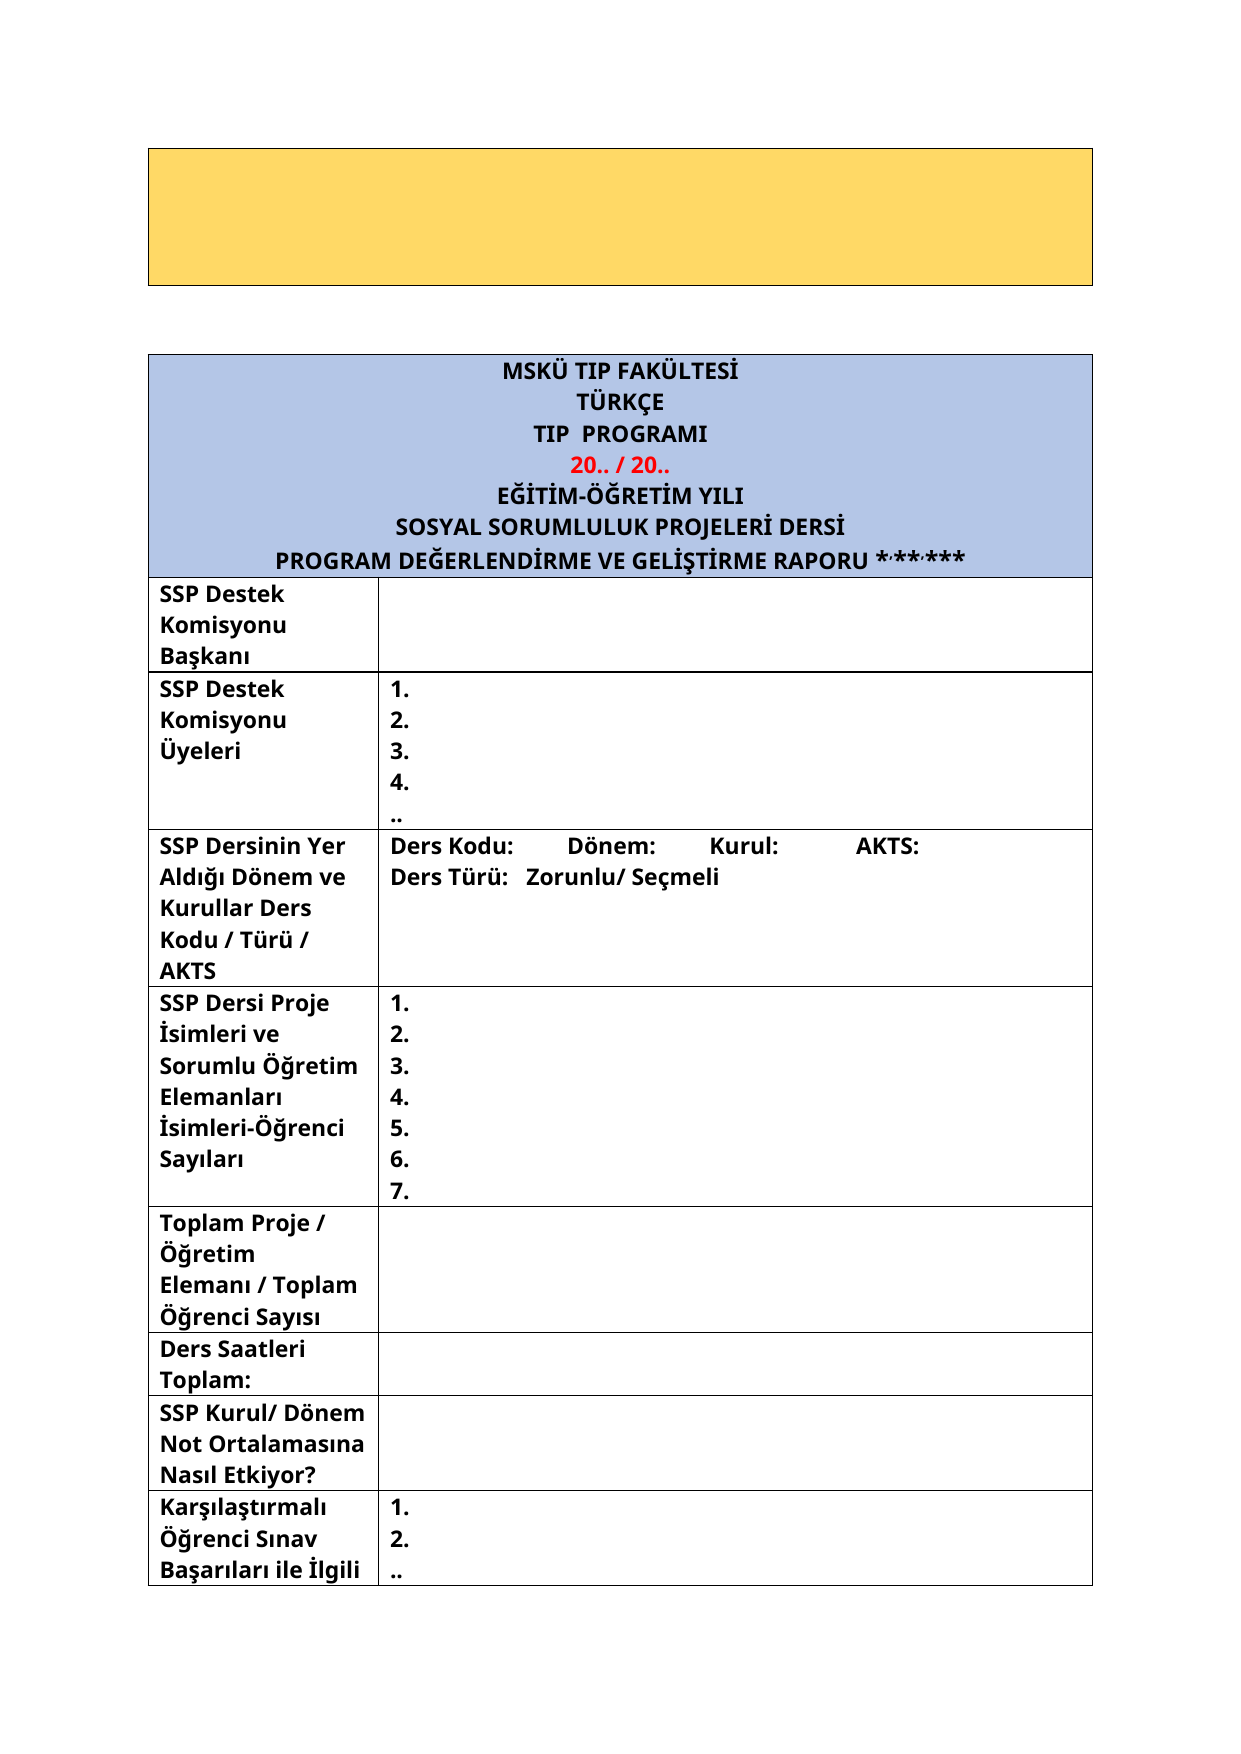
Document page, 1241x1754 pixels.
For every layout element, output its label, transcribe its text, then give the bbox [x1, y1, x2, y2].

table_cell 1. 2. 3. 4. .. [379, 673, 1092, 829]
table_cell SSP Kurul/ Dönem Not Ortalamasına Nasıl Etkiyor? [149, 1396, 378, 1490]
table_cell Toplam Proje / Öğretim Elemanı / Toplam Öğrenci Sayısı [149, 1207, 378, 1332]
table_cell SSP Destek Komisyonu Başkanı [149, 578, 378, 671]
table_cell 1. 2. .. [379, 1491, 1092, 1585]
table_header MSKÜ TIP FAKÜLTESİ TÜRKÇE TIP PROGRAMI 20.. / 20.. EĞİTİM-ÖĞRETİM YILI SOSYAL SORUMLULUK PROJELERİ DERSİ PROGRAM DEĞERLENDİRME VE GELİŞTİRME RAPORU *,**,*** [149, 355, 1092, 577]
table_cell SSP Destek Komisyonu Üyeleri [149, 673, 378, 829]
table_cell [149, 1491, 378, 1585]
table_cell 1. 2. 3. 4. 5. 6. 7. [379, 987, 1092, 1206]
table_cell [379, 1333, 1092, 1395]
table_cell SSP Dersi Proje İsimleri ve Sorumlu Öğretim Elemanları İsimleri-Öğrenci Sayıları [149, 987, 378, 1206]
table_cell Ders Saatleri Toplam: [149, 1333, 378, 1395]
table_cell [379, 1396, 1092, 1490]
table_cell Ders Kodu: Dönem: Kurul: AKTS: Ders Türü: Zorunlu/ Seçmeli [379, 830, 1092, 986]
table_cell [379, 1207, 1092, 1332]
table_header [149, 149, 1092, 285]
table_cell SSP Dersinin Yer Aldığı Dönem ve Kurullar Ders Kodu / Türü / AKTS [149, 830, 378, 986]
table_cell [379, 578, 1092, 671]
